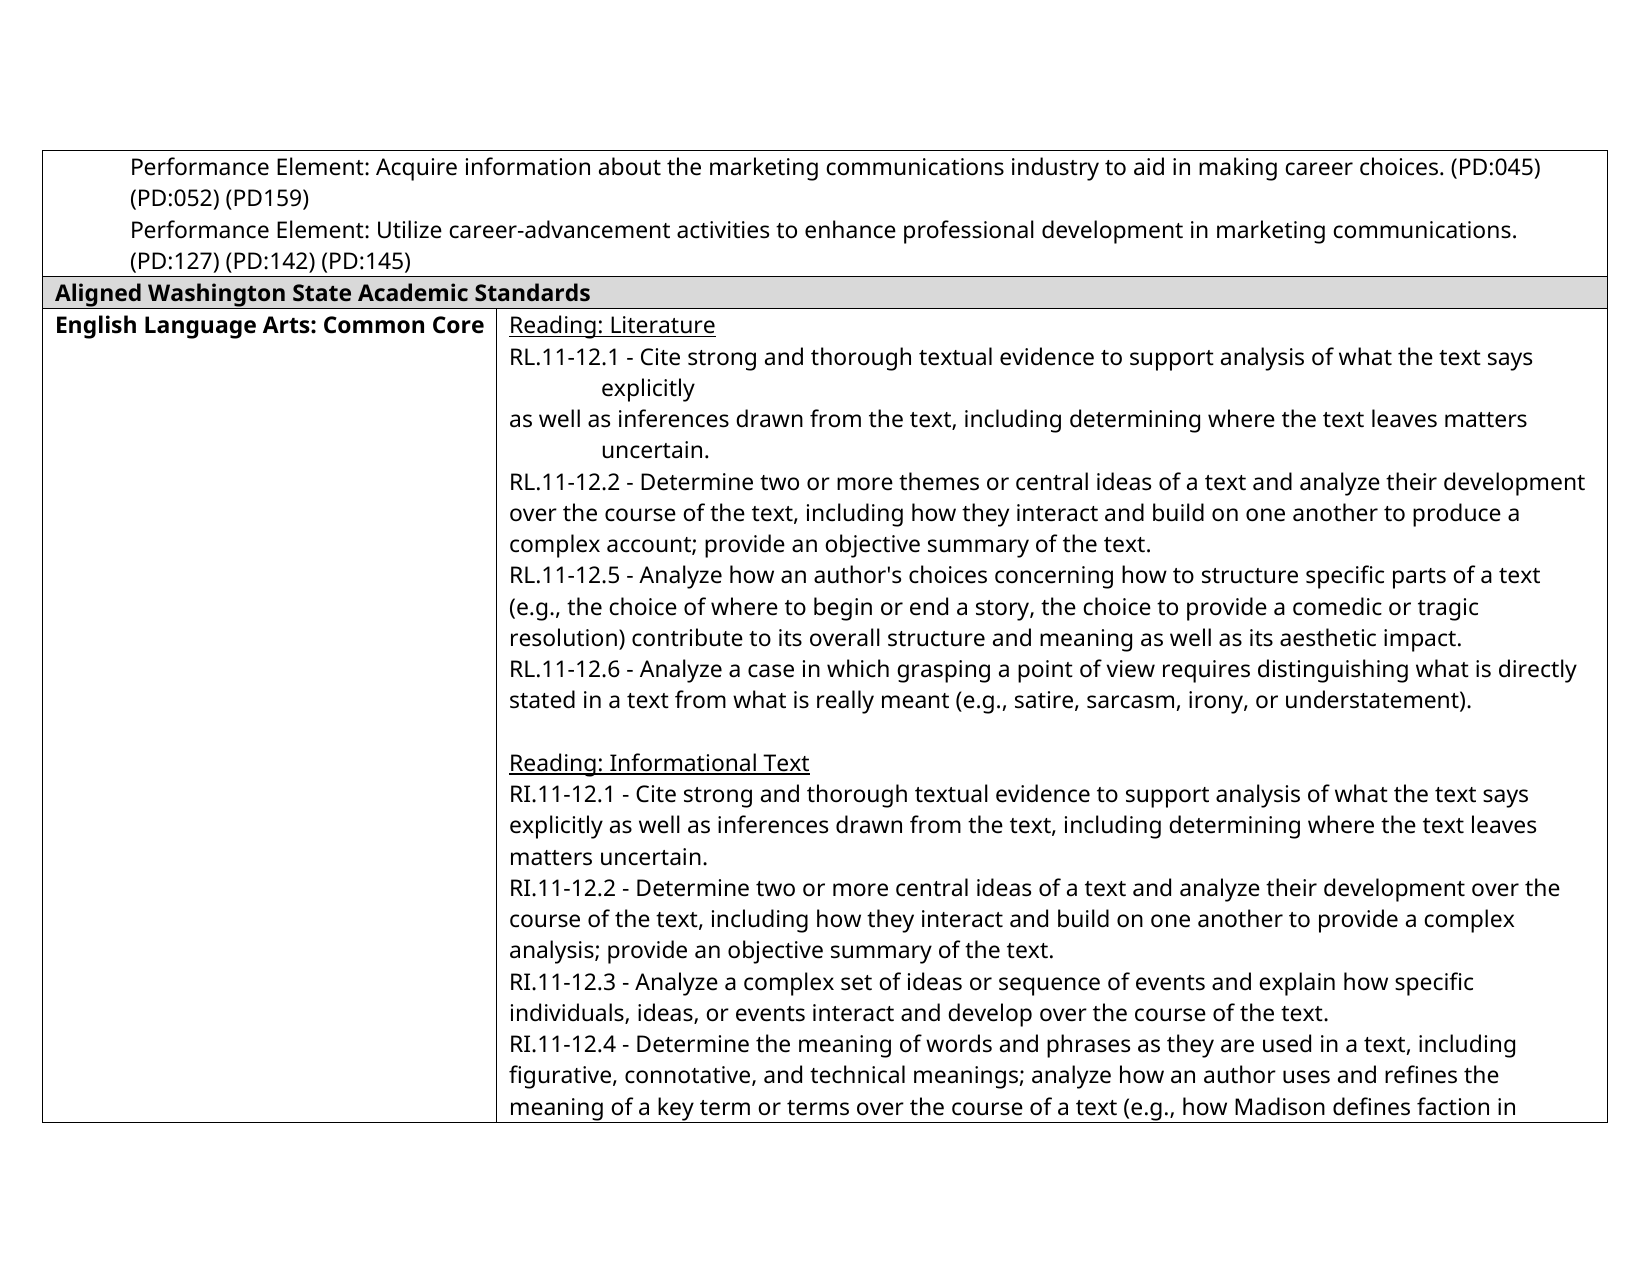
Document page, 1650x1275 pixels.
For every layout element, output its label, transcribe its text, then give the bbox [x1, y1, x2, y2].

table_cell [497, 309, 1607, 1122]
table_cell Aligned Washington State Academic Standards [43, 277, 1607, 308]
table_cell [43, 309, 496, 1122]
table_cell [43, 151, 1607, 276]
